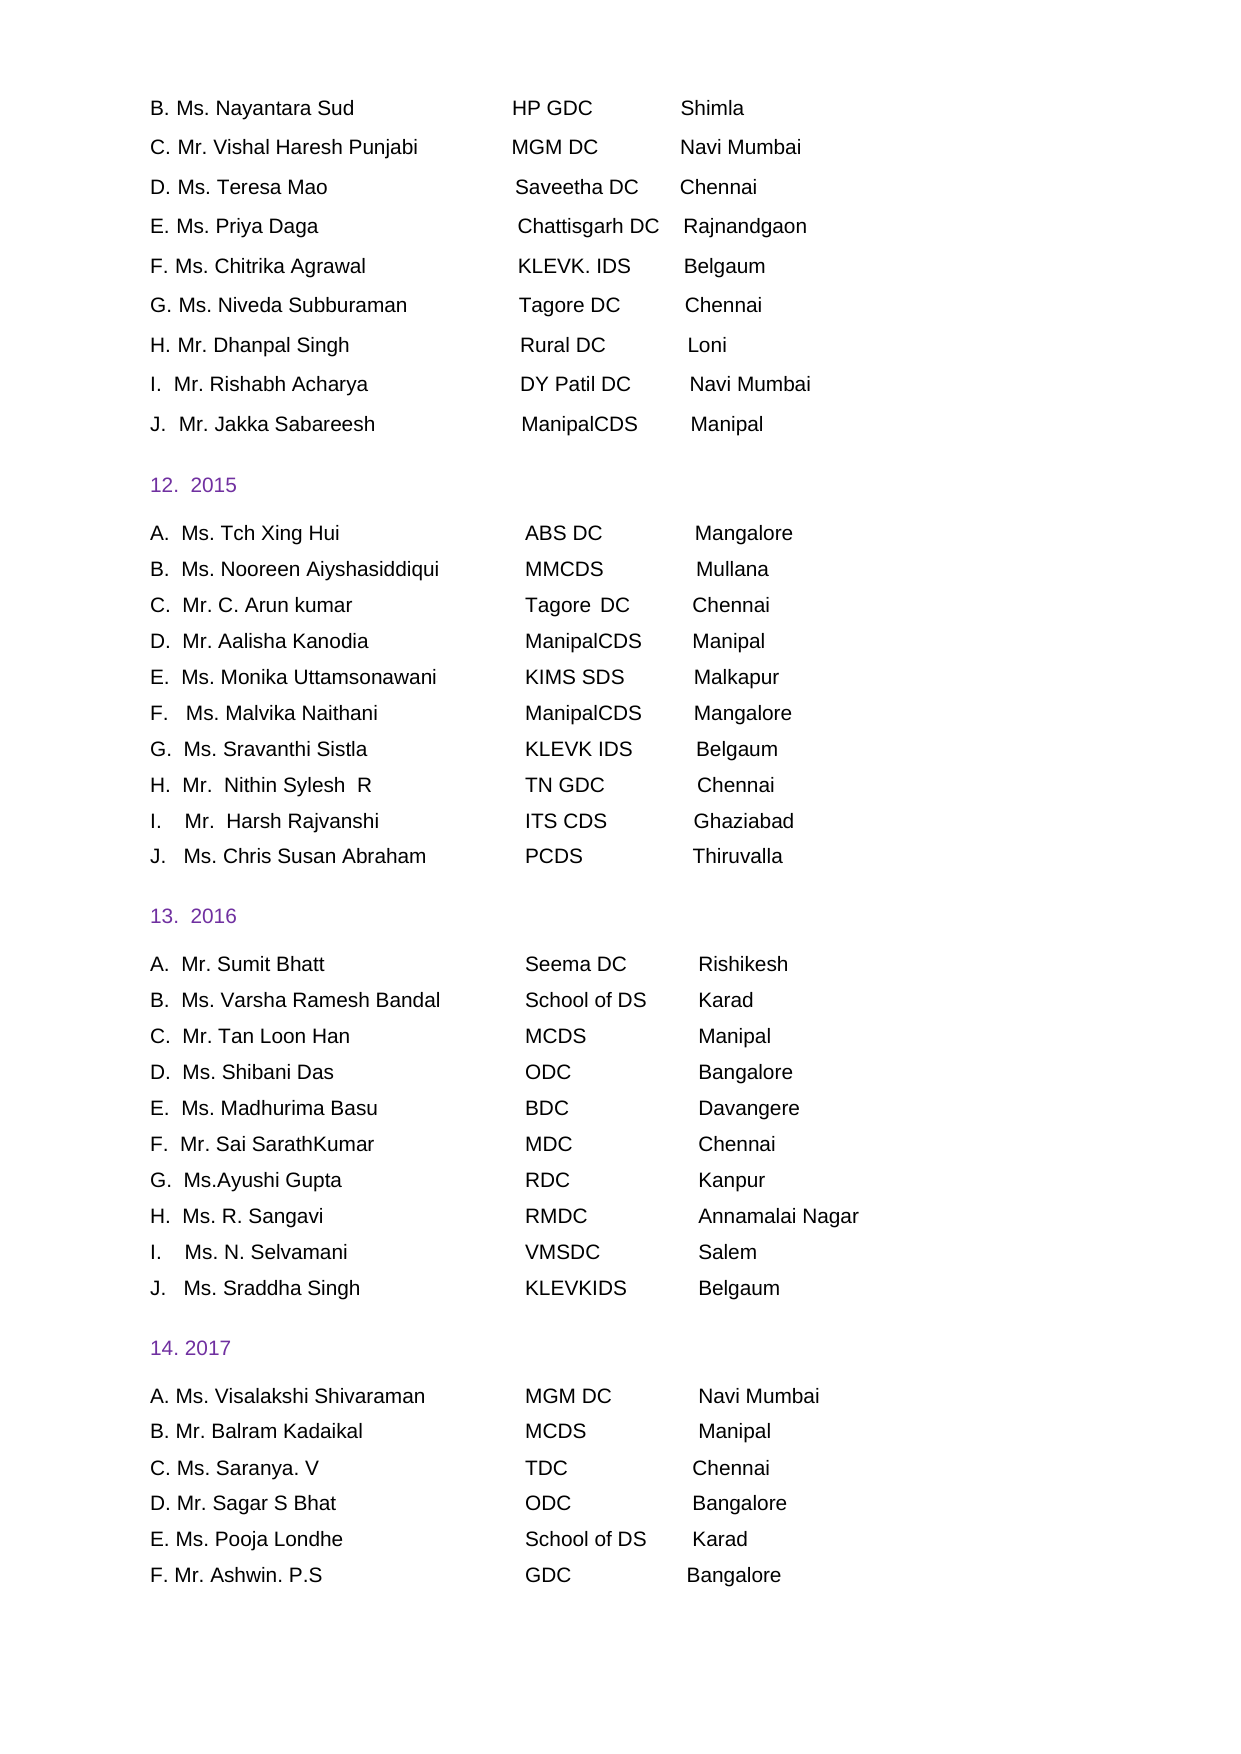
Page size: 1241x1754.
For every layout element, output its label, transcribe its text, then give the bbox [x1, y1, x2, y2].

text E. Ms. Pooja Londhe School of DS Karad [150, 1527, 1090, 1551]
text 12. 2015 [150, 473, 1090, 497]
text D. Mr. Sagar S Bhat ODC Bangalore [150, 1491, 1090, 1515]
text J. Mr. Jakka Sabareesh ManipalCDS Manipal [150, 409, 1090, 436]
text H. Mr. Nithin Sylesh R TN GDC Chennai [150, 772, 1090, 796]
text D. Ms. Shibani Das ODC Bangalore [150, 1060, 1090, 1084]
text F. Ms. Malvika Naithani ManipalCDS Mangalore [150, 701, 1090, 724]
text A. Ms. Tch Xing Hui ABS DC Mangalore [150, 521, 1090, 545]
text B. Mr. Balram Kadaikal MCDS Manipal [150, 1419, 1090, 1443]
text H. Ms. R. Sangavi RMDC Annamalai Nagar [150, 1204, 1090, 1228]
text I. Mr. Harsh Rajvanshi ITS CDS Ghaziabad [150, 808, 1090, 832]
text F. Ms. Chitrika Agrawal KLEVK. IDS Belgaum [150, 252, 1090, 278]
text C. Mr. Tan Loon Han MCDS Manipal [150, 1024, 1090, 1048]
text E. Ms. Madhurima Basu BDC Davangere [150, 1096, 1090, 1120]
text A. Mr. Sumit Bhatt Seema DC Rishikesh [150, 952, 1090, 976]
text C. Ms. Saranya. V TDC Chennai [150, 1455, 1090, 1479]
text I. Ms. N. Selvamani VMSDC Salem [150, 1240, 1090, 1264]
text A. Ms. Visalakshi Shivaraman MGM DC Navi Mumbai [150, 1383, 1090, 1407]
text G. Ms. Niveda Subburaman Tagore DC Chennai [150, 291, 1090, 317]
text J. Ms. Sraddha Singh KLEVKIDS Belgaum [150, 1276, 1090, 1299]
text E. Ms. Monika Uttamsonawani KIMS SDS Malkapur [150, 665, 1090, 689]
text 13. 2016 [150, 904, 1090, 928]
text E. Ms. Priya Daga Chattisgarh DC Rajnandgaon [150, 212, 1090, 238]
text D. Ms. Teresa Mao Saveetha DC Chennai [150, 173, 1090, 199]
text B. Ms. Nooreen Aiyshasiddiqui MMCDS Mullana [150, 557, 1090, 581]
text H. Mr. Dhanpal Singh Rural DC Loni [150, 331, 1090, 357]
text 14. 2017 [150, 1336, 1090, 1359]
text F. Mr. Ashwin. P.S GDC Bangalore [150, 1563, 1090, 1587]
text F. Mr. Sai SarathKumar MDC Chennai [150, 1132, 1090, 1156]
text D. Mr. Aalisha Kanodia ManipalCDS Manipal [150, 629, 1090, 653]
text J. Ms. Chris Susan Abraham PCDS Thiruvalla [150, 844, 1090, 868]
text B. Ms. Nayantara Sud HP GDC Shimla [150, 94, 1090, 120]
text C. Mr. Vishal Haresh Punjabi MGM DC Navi Mumbai [150, 133, 1090, 159]
text B. Ms. Varsha Ramesh Bandal School of DS Karad [150, 988, 1090, 1012]
text G. Ms.Ayushi Gupta RDC Kanpur [150, 1168, 1090, 1192]
text G. Ms. Sravanthi Sistla KLEVK IDS Belgaum [150, 737, 1090, 761]
text I. Mr. Rishabh Acharya DY Patil DC Navi Mumbai [150, 370, 1090, 396]
text C. Mr. C. Arun kumar Tagore DC Chennai [150, 593, 1090, 617]
